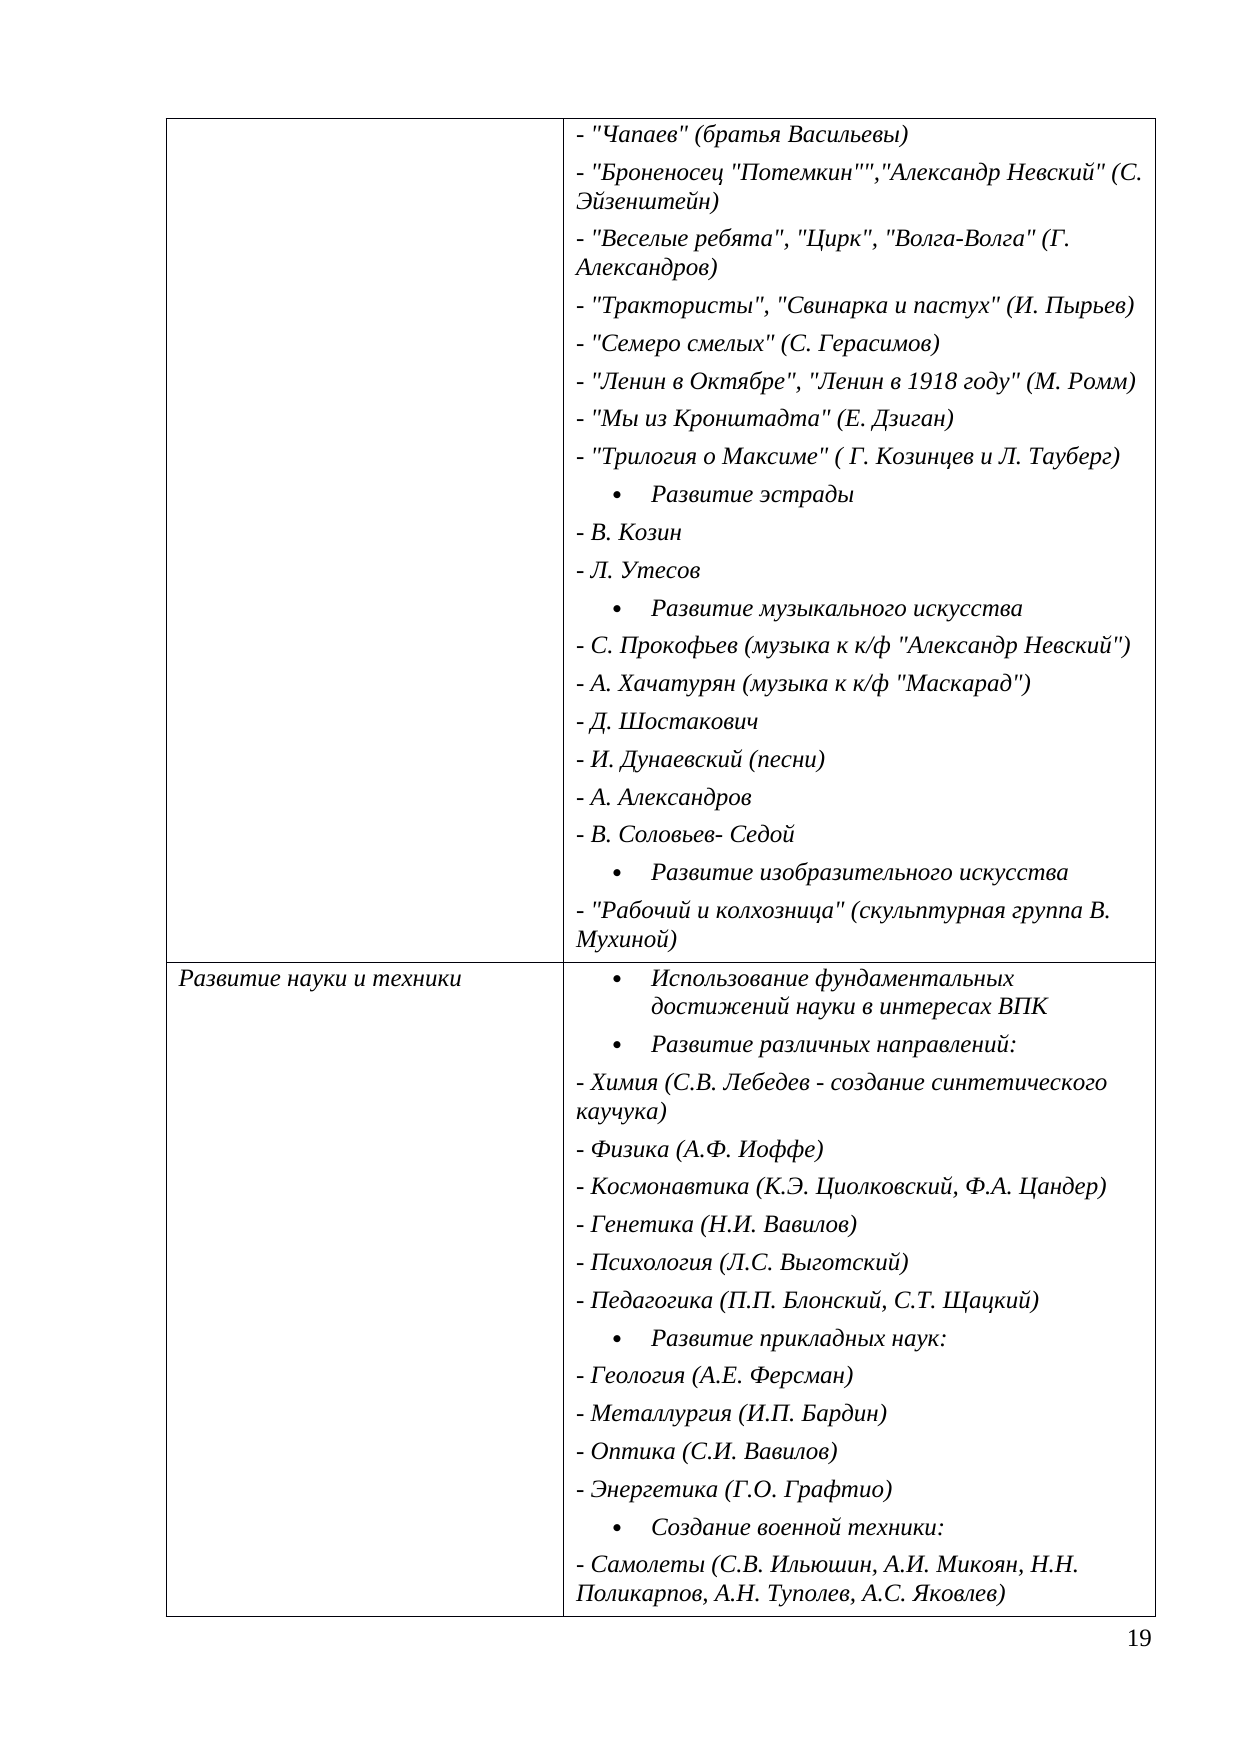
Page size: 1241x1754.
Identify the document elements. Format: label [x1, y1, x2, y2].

table_cell [564, 963, 1155, 1616]
table_cell [167, 963, 563, 1616]
table_cell [167, 119, 563, 962]
table_cell [564, 119, 1155, 962]
